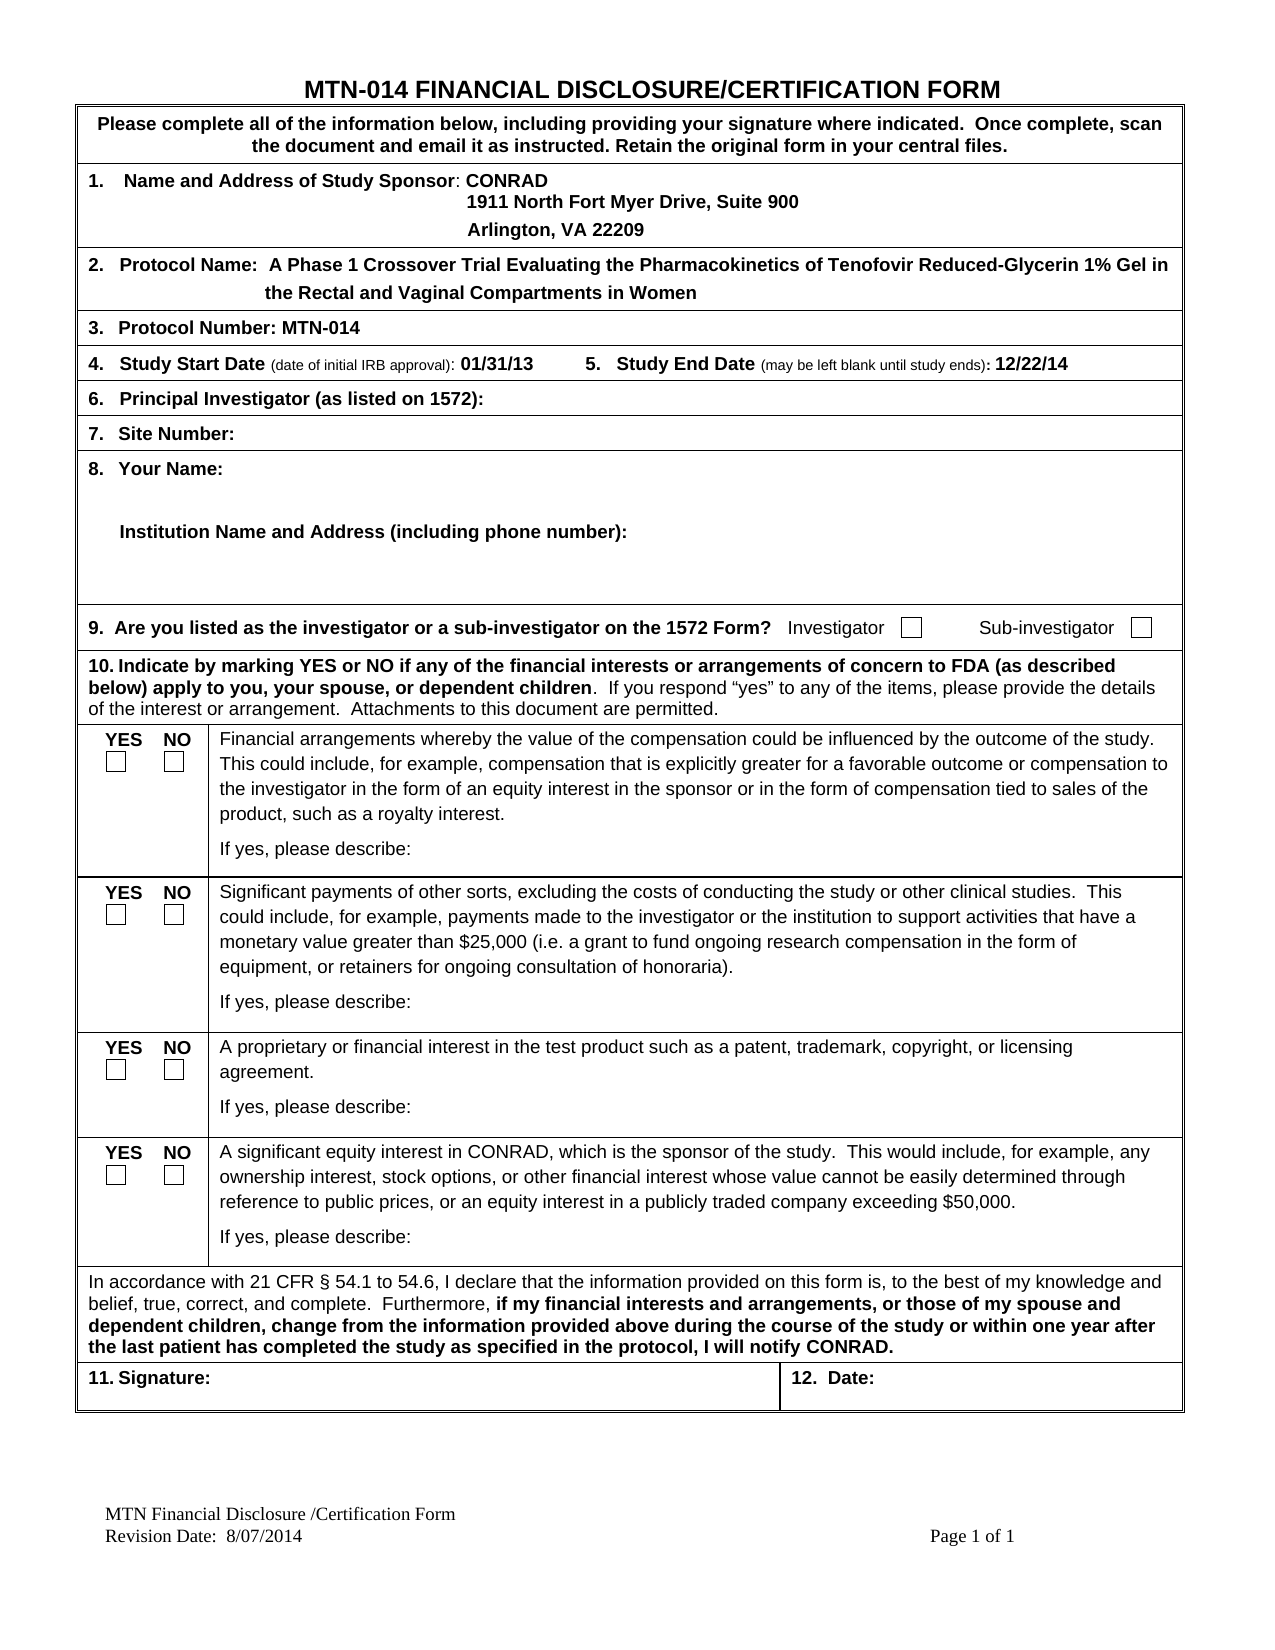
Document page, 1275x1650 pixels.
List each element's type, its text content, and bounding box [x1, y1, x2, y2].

table_cell YES NO [78, 725, 208, 876]
table_cell 8. Your Name: Institution Name and Address (including phone number): [78, 451, 1182, 604]
table_cell 9. Are you listed as the investigator or a sub-investigator on the 1572 Form? Investigator Sub-investigator [78, 605, 1182, 650]
table_cell In accordance with 21 CFR § 54.1 to 54.6, I declare that the information provided on this form is, to the best of my knowledge and belief, true, correct, and complete. Furthermore, if my financial interests and arrangements, or those of my spouse and dependent children, change from the information provided above during the course of the study or within one year after the last patient has completed the study as specified in the protocol, I will notify CONRAD. [78, 1267, 1182, 1362]
table_cell Financial arrangements whereby the value of the compensation could be influenced by the outcome of the study. This could include, for example, compensation that is explicitly greater for a favorable outcome or compensation to the investigator in the form of an equity interest in the sponsor or in the form of compensation tied to sales of the product, such as a royalty interest. If yes, please describe: [209, 725, 1182, 876]
table_cell 10. Indicate by marking YES or NO if any of the financial interests or arrangements of concern to FDA (as described below) apply to you, your spouse, or dependent children. If you respond “yes” to any of the items, please provide the details of the interest or arrangement. Attachments to this document are permitted. [78, 651, 1182, 724]
table_cell 4. Study Start Date (date of initial IRB approval): 01/31/13 5. Study End Date (may be left blank until study ends): 12/22/14 [78, 346, 1182, 380]
table_cell Name and Address of Study Sponsor: CONRAD 1911 North Fort Myer Drive, Suite 900 Arlington, VA 22209 [78, 164, 1182, 247]
table_cell 7. Site Number: [78, 416, 1182, 450]
table_cell YES NO [78, 1138, 208, 1266]
table_cell Significant payments of other sorts, excluding the costs of conducting the study or other clinical studies. This could include, for example, payments made to the investigator or the institution to support activities that have a monetary value greater than $25,000 (i.e. a grant to fund ongoing research compensation in the form of equipment, or retainers for ongoing consultation of honoraria). If yes, please describe: [209, 878, 1182, 1032]
table_cell 11. Signature: [78, 1363, 779, 1409]
table_cell YES NO [78, 1033, 208, 1137]
text MTN-014 FINANCIAL DISCLOSURE/CERTIFICATION FORM [105, 75, 1200, 104]
table_cell 3. Protocol Number: MTN-014 [78, 311, 1182, 345]
table_cell A significant equity interest in CONRAD, which is the sponsor of the study. This would include, for example, any ownership interest, stock options, or other financial interest whose value cannot be easily determined through reference to public prices, or an equity interest in a publicly traded company exceeding $50,000. If yes, please describe: [209, 1138, 1182, 1266]
table_header Please complete all of the information below, including providing your signature where indicated. Once complete, scan the document and email it as instructed. Retain the original form in your central files. [78, 107, 1182, 162]
table_cell 2. Protocol Name: A Phase 1 Crossover Trial Evaluating the Pharmacokinetics of Tenofovir Reduced-Glycerin 1% Gel in the Rectal and Vaginal Compartments in Women [78, 248, 1182, 310]
table_cell A proprietary or financial interest in the test product such as a patent, trademark, copyright, or licensing agreement. If yes, please describe: [209, 1033, 1182, 1137]
table_cell 6. Principal Investigator (as listed on 1572): [78, 381, 1182, 415]
table_cell 12. Date: [781, 1363, 1182, 1409]
table_cell YES NO [78, 878, 208, 1032]
